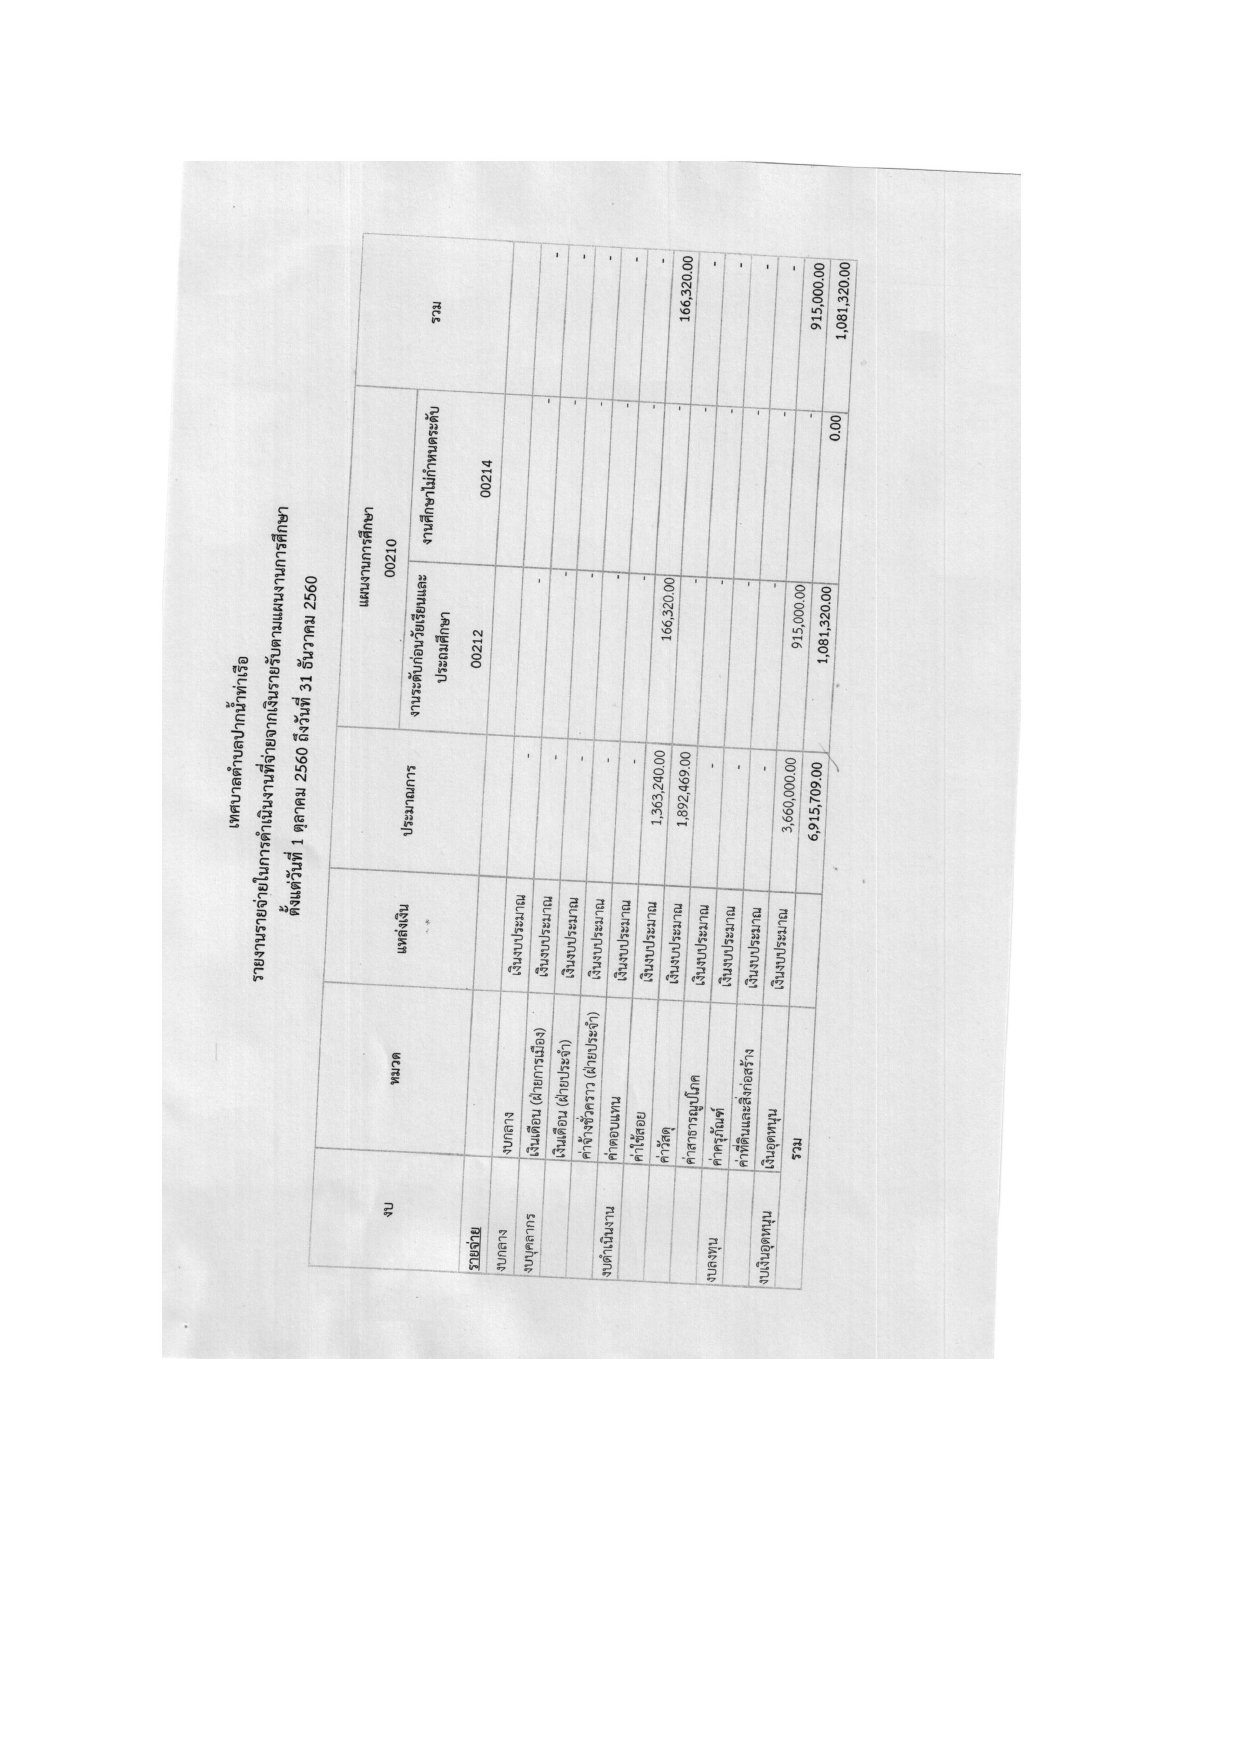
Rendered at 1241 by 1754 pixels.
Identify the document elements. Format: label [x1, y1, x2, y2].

picture [150, 150, 1033, 1604]
